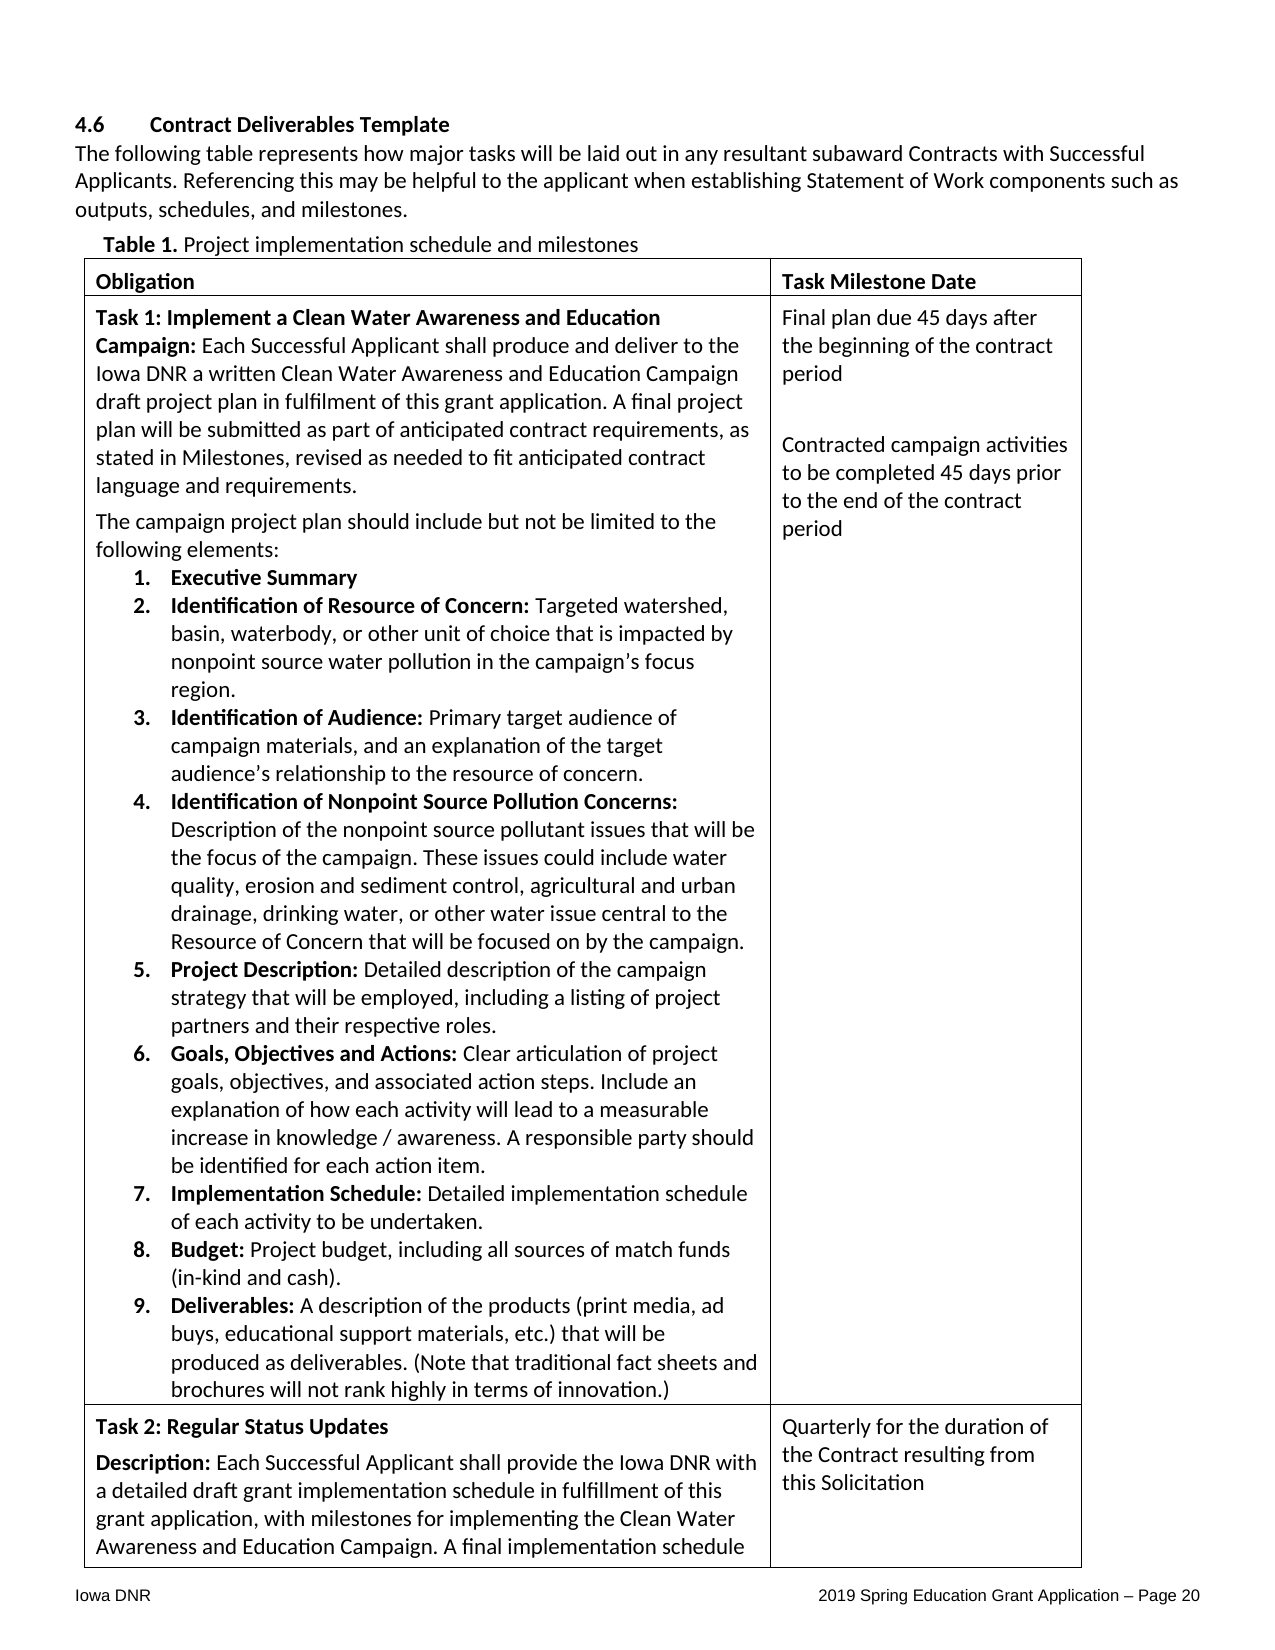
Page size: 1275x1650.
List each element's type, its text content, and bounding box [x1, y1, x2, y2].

table_cell Task 1: Implement a Clean Water Awareness and Education Campaign: Each Successful Applicant shall produce and deliver to the Iowa DNR a written Clean Water Awareness and Education Campaign draft project plan in fulfilment of this grant application. A final project plan will be submitted as part of anticipated contract requirements, as stated in Milestones, revised as needed to fit anticipated contract language and requirements. The campaign project plan should include but not be limited to the following elements: Executive Summary Identification of Resource of Concern: Targeted watershed, basin, waterbody, or other unit of choice that is impacted by nonpoint source water pollution in the campaign’s focus region. Identification of Audience: Primary target audience of campaign materials, and an explanation of the target audience’s relationship to the resource of concern. Identification of Nonpoint Source Pollution Concerns: Description of the nonpoint source pollutant issues that will be the focus of the campaign. These issues could include water quality, erosion and sediment control, agricultural and urban drainage, drinking water, or other water issue central to the Resource of Concern that will be focused on by the campaign. Project Description: Detailed description of the campaign strategy that will be employed, including a listing of project partners and their respective roles. Goals, Objectives and Actions: Clear articulation of project goals, objectives, and associated action steps. Include an explanation of how each activity will lead to a measurable increase in knowledge / awareness. A responsible party should be identified for each action item. Implementation Schedule: Detailed implementation schedule of each activity to be undertaken. Budget: Project budget, including all sources of match funds (in-kind and cash). Deliverables: A description of the products (print media, ad buys, educational support materials, etc.) that will be produced as deliverables. (Note that traditional fact sheets and brochures will not rank highly in terms of innovation.) [85, 296, 770, 1404]
text The following table represents how major tasks will be laid out in any resultant subaward Contracts with Successful Applicants. Referencing this may be helpful to the applicant when establishing Statement of Work components such as outputs, schedules, and milestones. [75, 139, 1200, 223]
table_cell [85, 1405, 770, 1567]
table_cell Final plan due 45 days after the beginning of the contract period Contracted campaign activities to be completed 45 days prior to the end of the contract period [771, 296, 1081, 1404]
text Table 1. Project implementation schedule and milestones [75, 230, 1200, 258]
table_header Task Milestone Date [771, 259, 1081, 295]
list Contract Deliverables Template [75, 111, 1200, 139]
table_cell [771, 1405, 1081, 1567]
table_header Obligation [85, 259, 770, 295]
